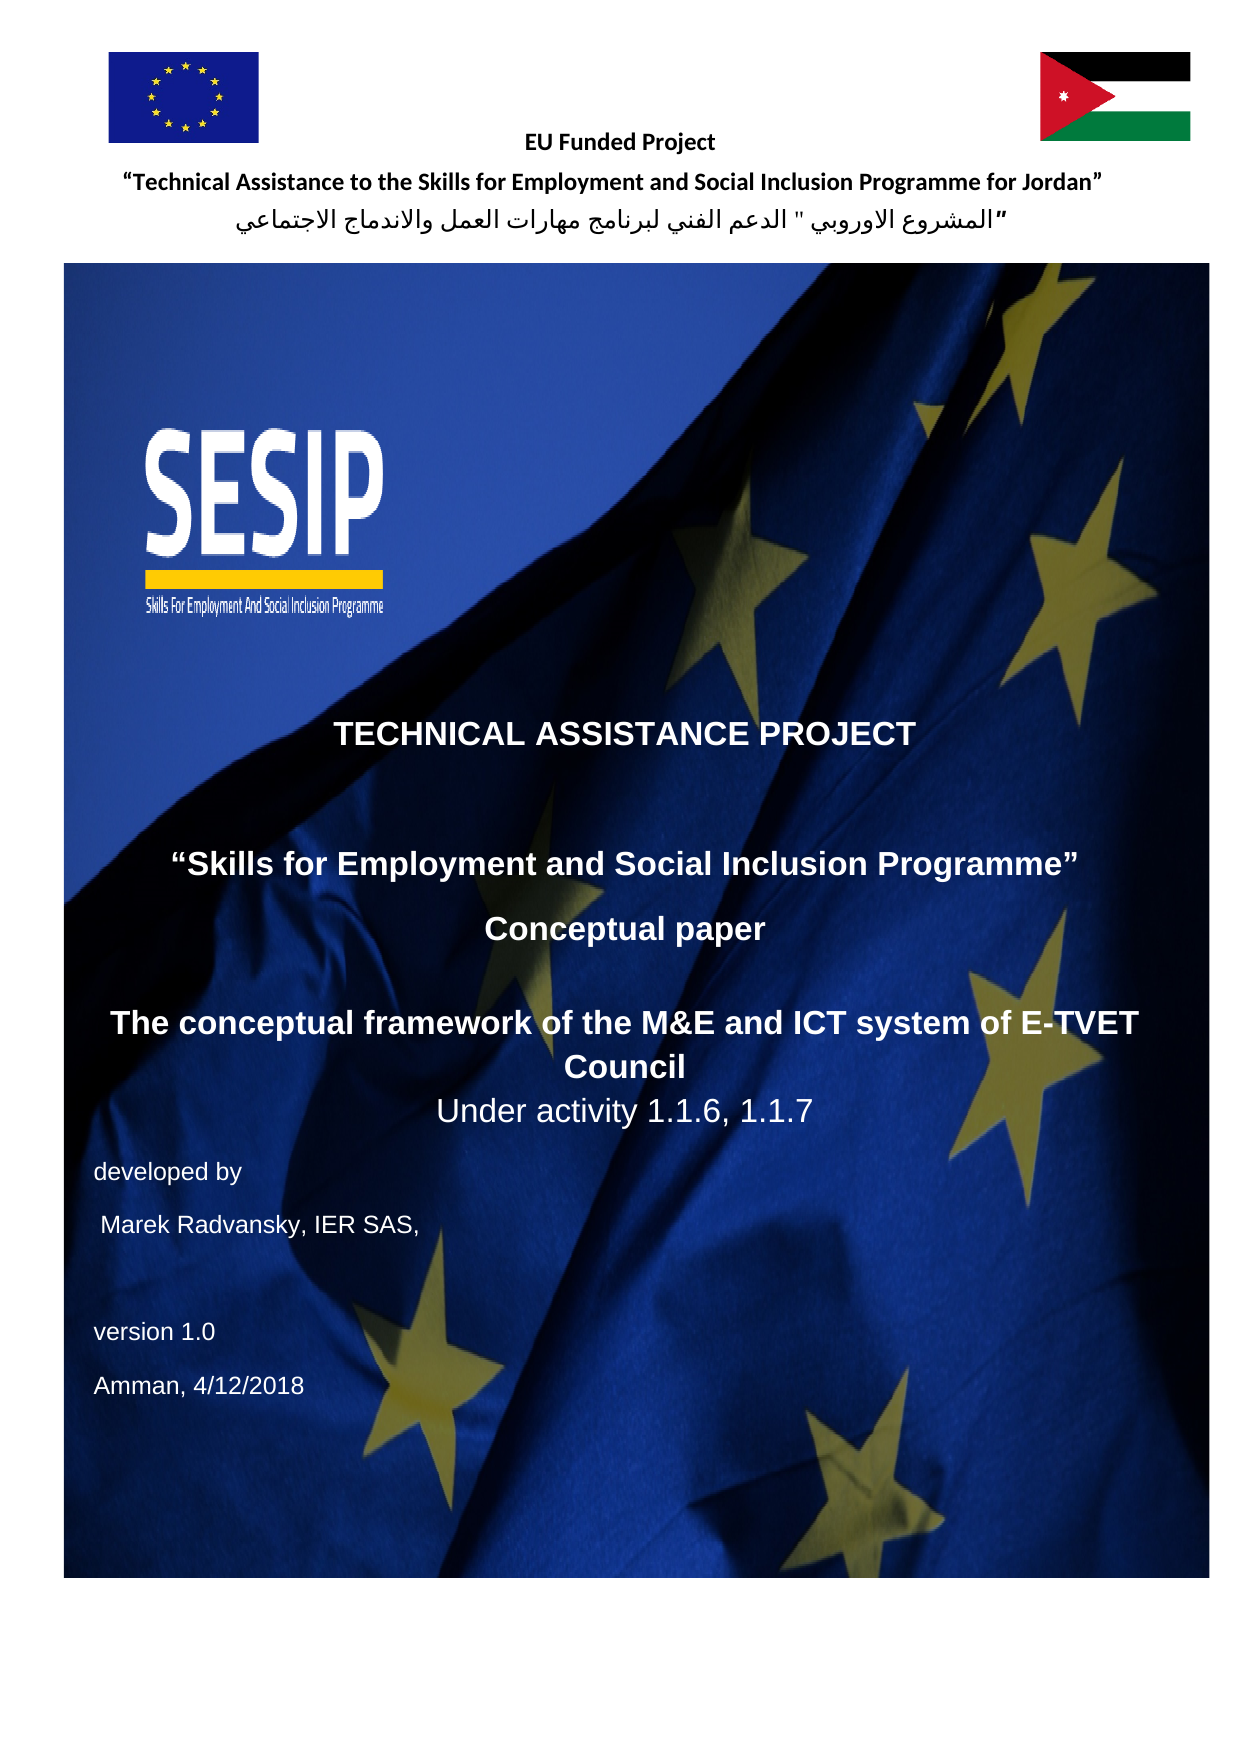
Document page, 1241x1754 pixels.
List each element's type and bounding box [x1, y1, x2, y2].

picture [62, 263, 1209, 1576]
picture [1040, 52, 1191, 141]
picture [108, 52, 259, 143]
